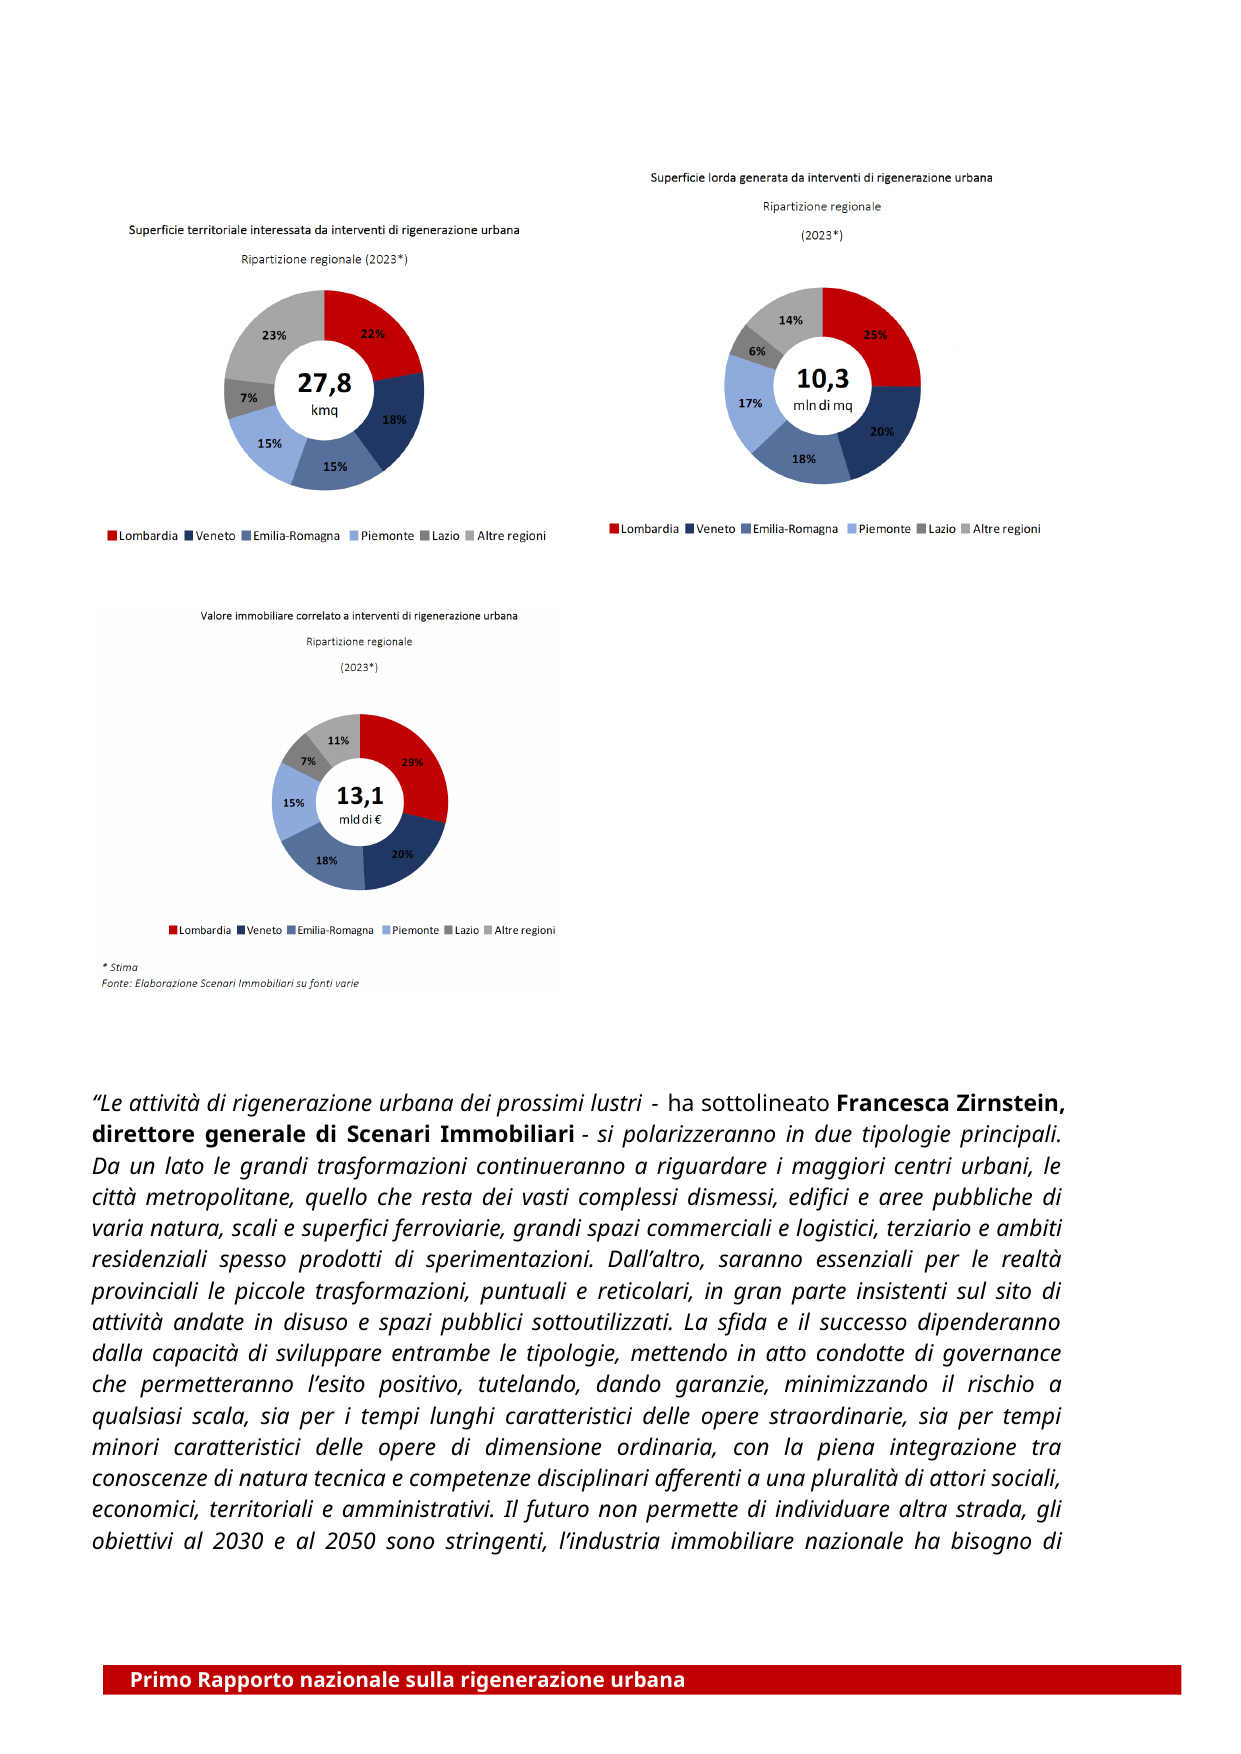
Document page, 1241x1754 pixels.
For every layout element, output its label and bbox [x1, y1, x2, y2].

text [92, 1087, 1066, 1556]
picture [91, 607, 562, 994]
picture [588, 158, 1050, 546]
picture [91, 219, 553, 546]
